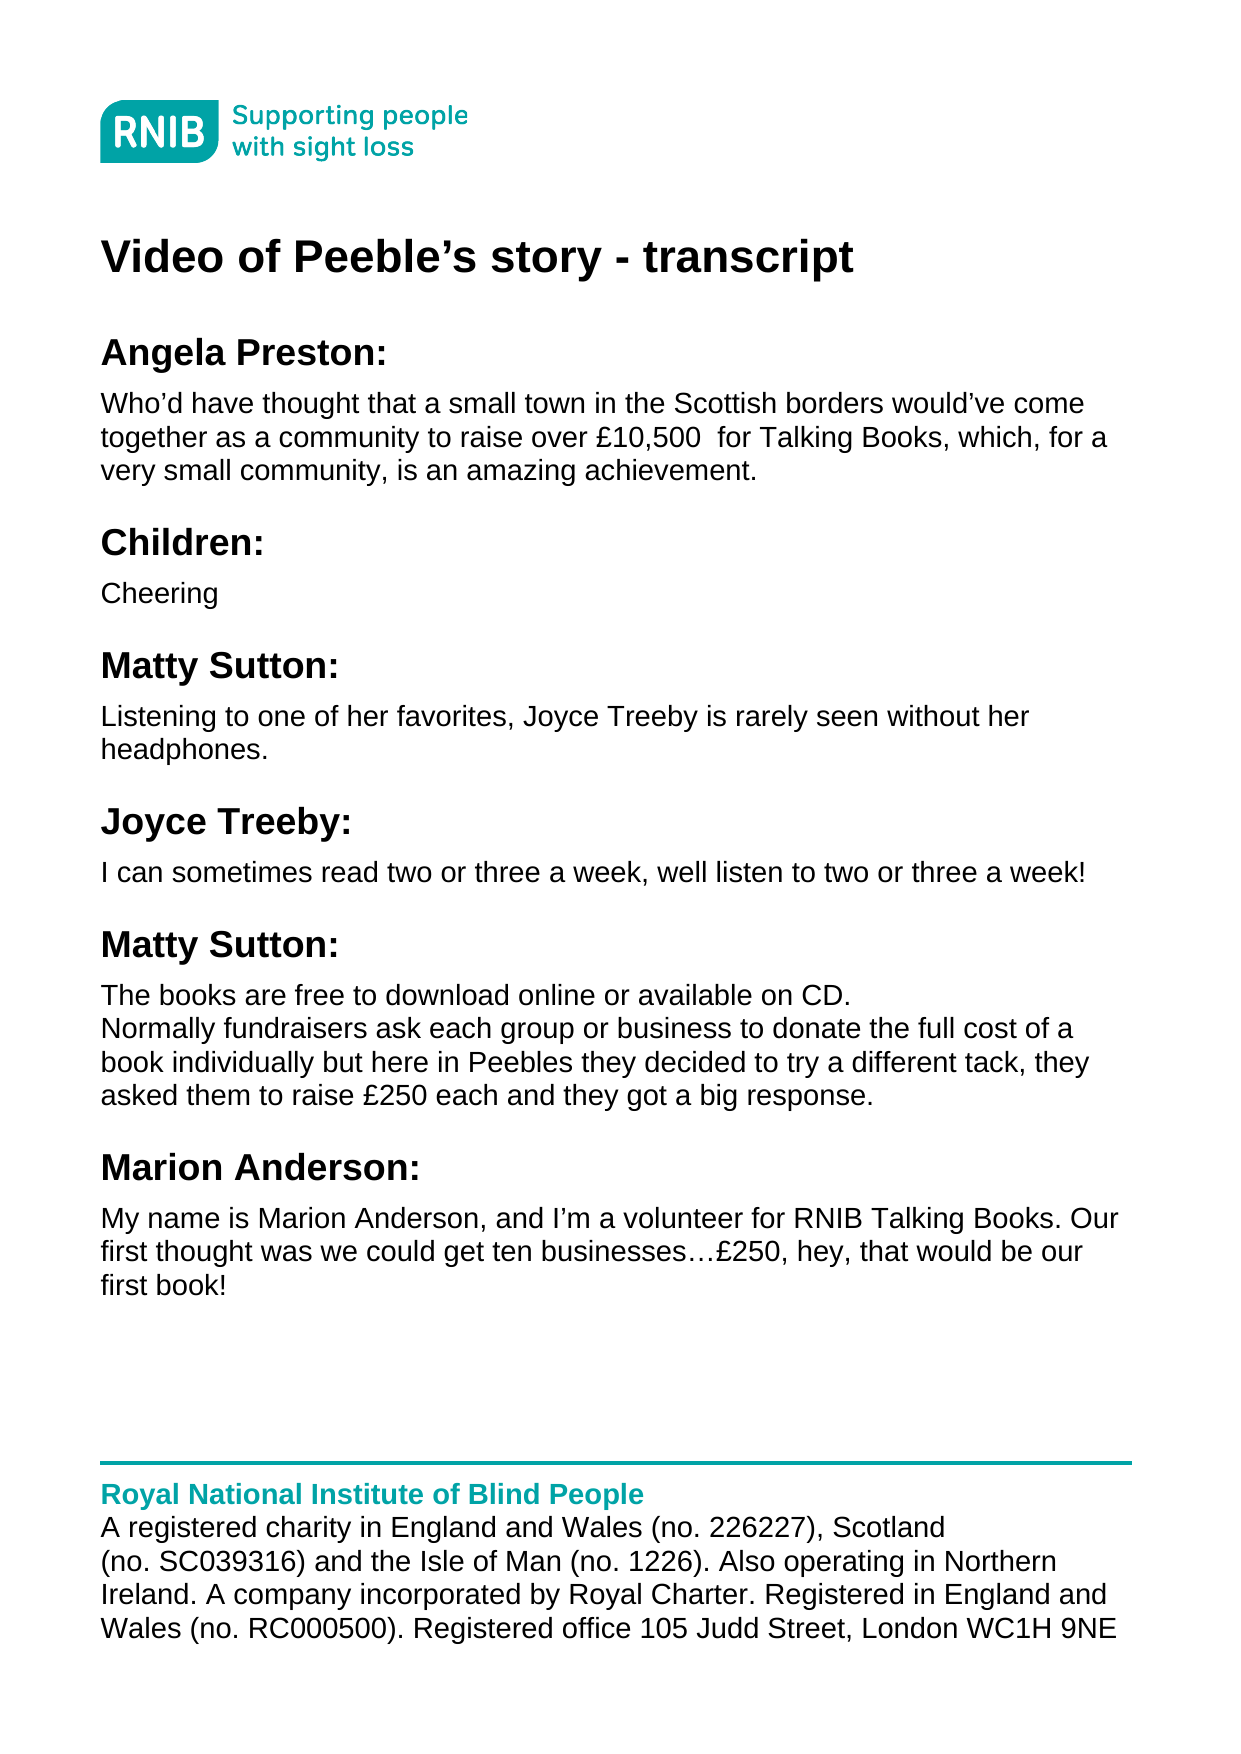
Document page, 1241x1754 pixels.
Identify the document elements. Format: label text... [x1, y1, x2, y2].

subtitle Video of Peeble’s story - transcript [100, 229, 1137, 282]
subtitle Matty Sutton: [100, 922, 1137, 965]
text Cheering [100, 576, 1137, 609]
text Who’d have thought that a small town in the Scottish borders would’ve come together as a community to raise over £10,500 for Talking Books, which, for a very small community, is an amazing achievement. [100, 386, 1137, 487]
subtitle Children: [100, 520, 1137, 563]
text Listening to one of her favorites, Joyce Treeby is rarely seen without her headphones. [100, 698, 1137, 766]
text My name is Marion Anderson, and I’m a volunteer for RNIB Talking Books. Our first thought was we could get ten businesses…£250, hey, that would be our first book! [100, 1201, 1137, 1301]
subtitle Joyce Treeby: [100, 799, 1137, 842]
picture [100, 100, 468, 163]
subtitle Matty Sutton: [100, 643, 1137, 686]
text Normally fundraisers ask each group or business to donate the full cost of a book individually but here in Peebles they decided to try a different tack, they asked them to raise £250 each and they got a big response. [100, 1011, 1137, 1112]
text The books are free to download online or available on CD. [100, 977, 1137, 1011]
text I can sometimes read two or three a week, well listen to two or three a week! [100, 855, 1137, 888]
subtitle Angela Preston: [100, 330, 1137, 373]
subtitle Marion Anderson: [100, 1145, 1137, 1188]
